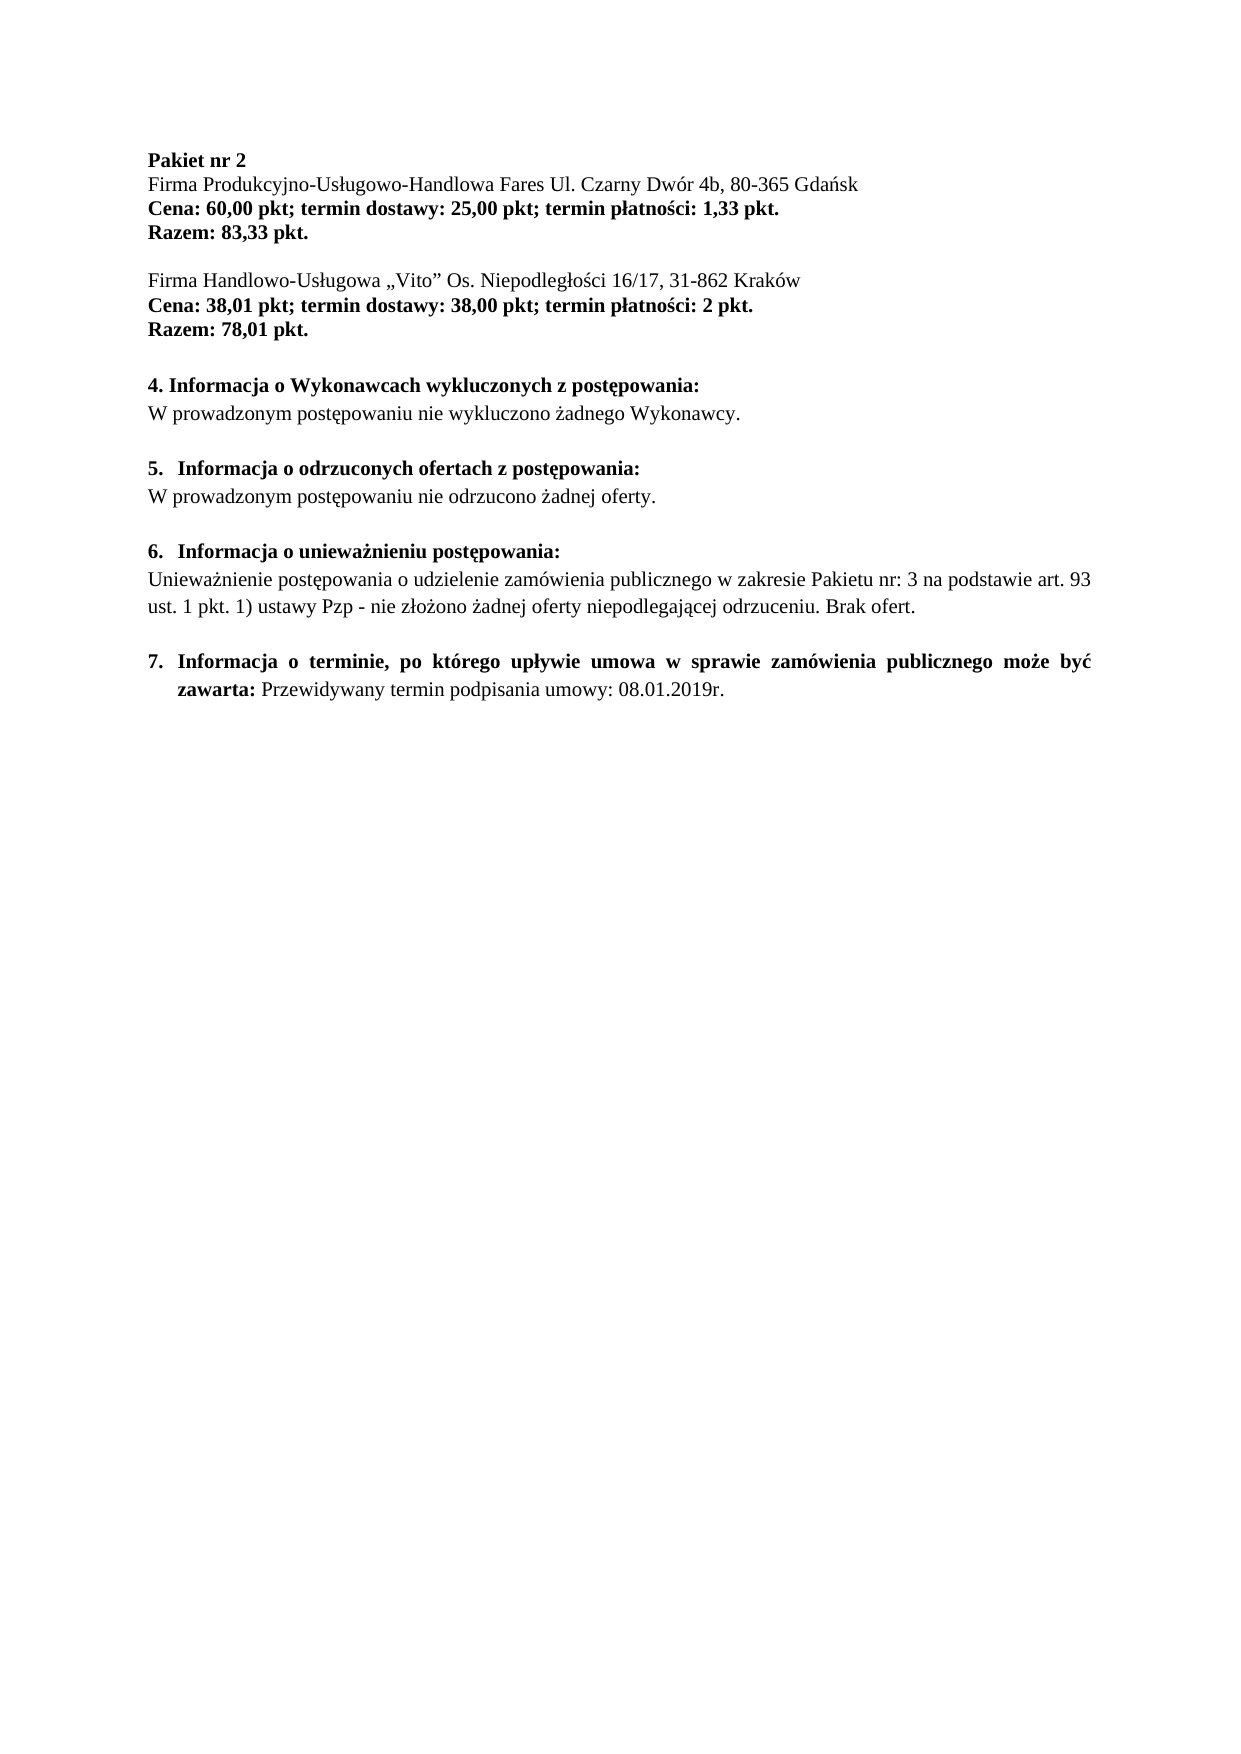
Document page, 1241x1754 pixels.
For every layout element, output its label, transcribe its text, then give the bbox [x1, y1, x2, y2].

list Informacja o terminie, po którego upływie umowa w sprawie zamówienia publicznego może być zawarta: Przewidywany termin podpisania umowy: 08.01.2019r. [148, 649, 1093, 701]
text Unieważnienie postępowania o udzielenie zamówienia publicznego w zakresie Pakietu nr: 3 na podstawie art. 93 ust. 1 pkt. 1) ustawy Pzp - nie złożono żadnej oferty niepodlegającej odrzuceniu. Brak ofert. [148, 567, 1093, 618]
list Informacja o odrzuconych ofertach z postępowania: [148, 456, 1093, 480]
text Razem: 83,33 pkt. [148, 220, 1093, 244]
text Firma Produkcyjno-Usługowo-Handlowa Fares Ul. Czarny Dwór 4b, 80-365 Gdańsk [148, 172, 1093, 196]
text Pakiet nr 2 [148, 148, 1093, 172]
text Razem: 78,01 pkt. [148, 317, 1093, 341]
list Informacja o unieważnieniu postępowania: [148, 539, 1093, 563]
text W prowadzonym postępowaniu nie odrzucono żadnej oferty. [148, 484, 1093, 508]
text 4. Informacja o Wykonawcach wykluczonych z postępowania: [148, 373, 1093, 397]
text W prowadzonym postępowaniu nie wykluczono żadnego Wykonawcy. [148, 401, 1093, 425]
text Firma Handlowo-Usługowa „Vito” Os. Niepodległości 16/17, 31-862 Kraków [148, 268, 1093, 292]
text Cena: 38,01 pkt; termin dostawy: 38,00 pkt; termin płatności: 2 pkt. [148, 293, 1093, 317]
text Cena: 60,00 pkt; termin dostawy: 25,00 pkt; termin płatności: 1,33 pkt. [148, 196, 1093, 220]
